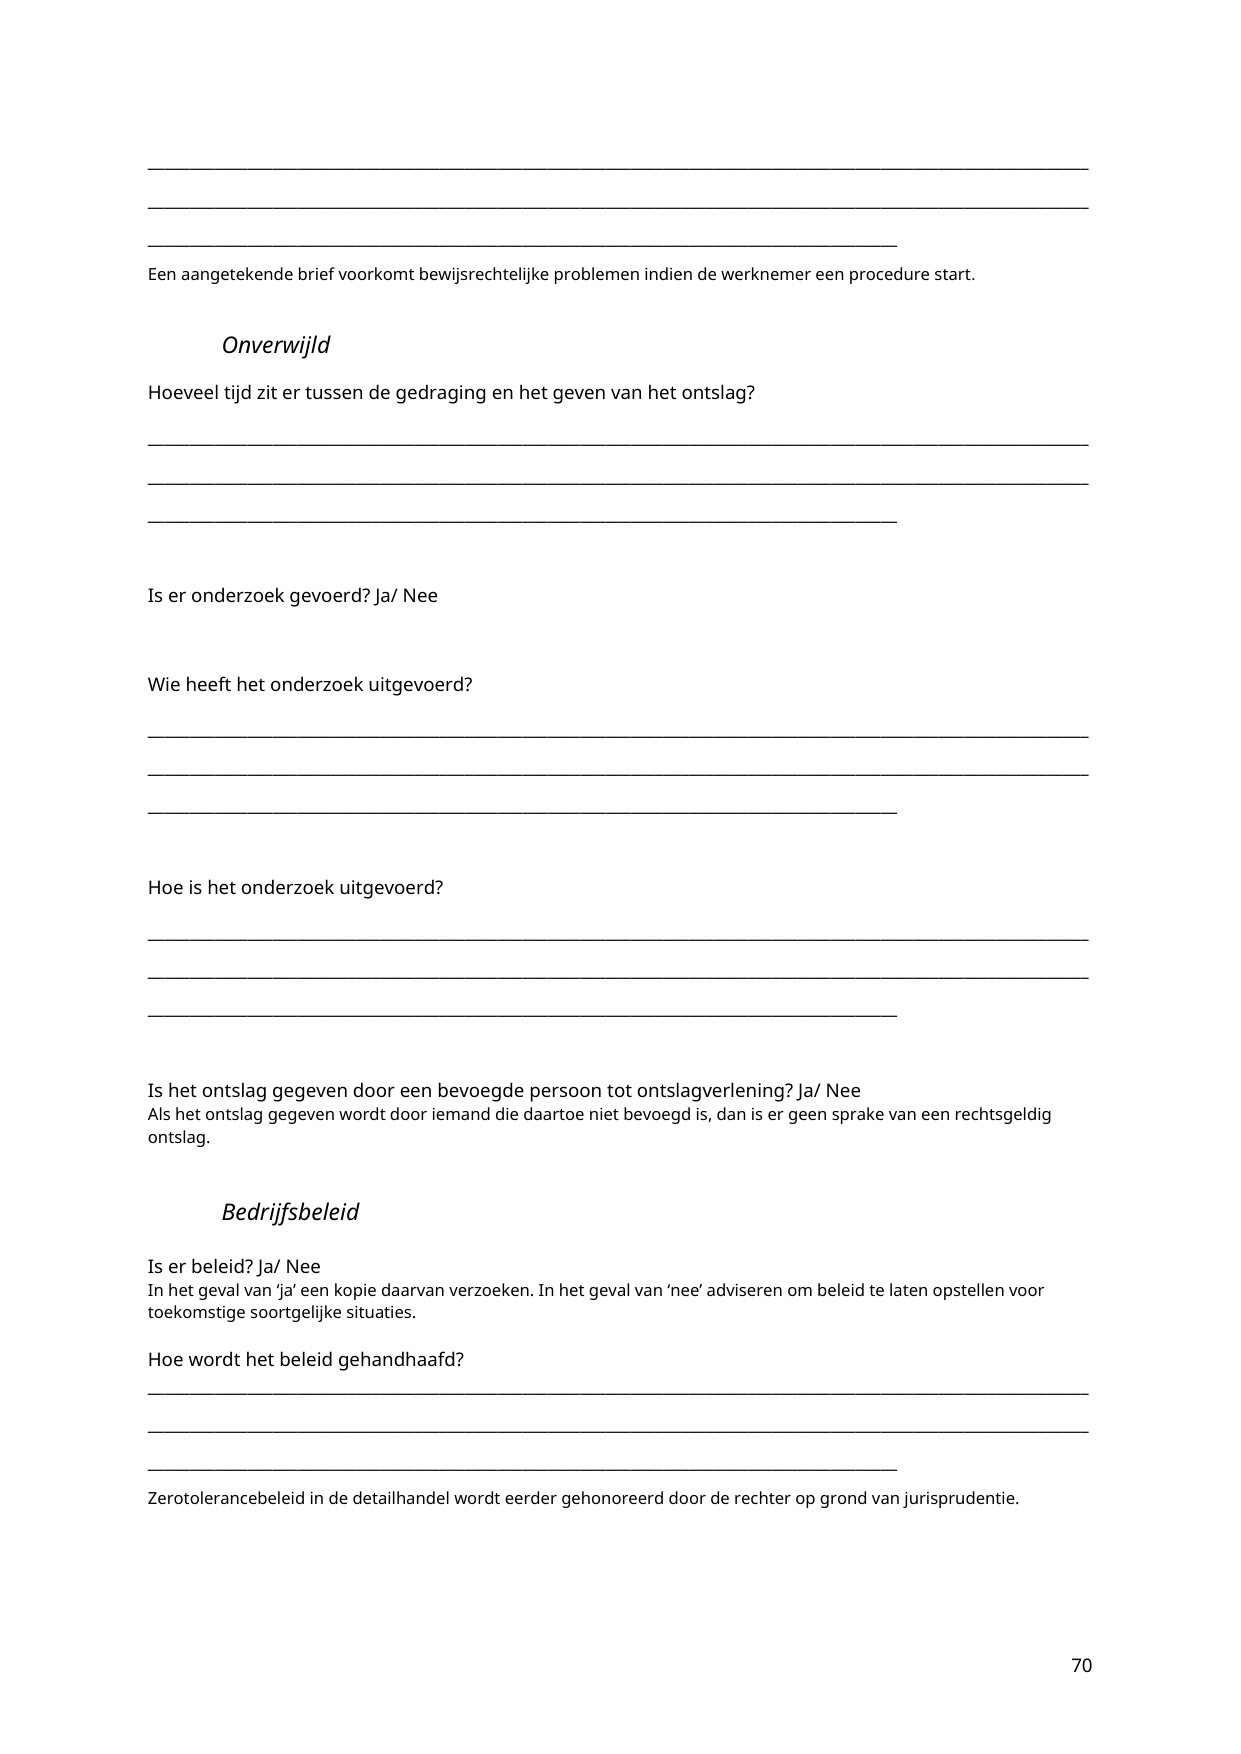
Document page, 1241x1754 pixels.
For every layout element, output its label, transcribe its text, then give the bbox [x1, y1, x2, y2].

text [148, 1372, 1093, 1474]
text Wie heeft het onderzoek uitgevoerd? [148, 671, 1093, 696]
text Zerotolerancebeleid in de detailhandel wordt eerder gehonoreerd door de rechter op grond van jurisprudentie. [148, 1487, 1093, 1509]
text Hoe is het onderzoek uitgevoerd? [148, 874, 1093, 899]
text Hoeveel tijd zit er tussen de gedraging en het geven van het ontslag? [148, 379, 1093, 405]
text Bedrijfsbeleid [221, 1196, 1093, 1227]
text Als het ontslag gegeven wordt door iemand die daartoe niet bevoegd is, dan is er geen sprake van een rechtsgeldig ontslag. [148, 1102, 1093, 1148]
text Is er onderzoek gevoerd? Ja/ Nee [148, 583, 1093, 608]
text Hoe wordt het beleid gehandhaafd? [148, 1347, 1093, 1372]
text Is het ontslag gegeven door een bevoegde persoon tot ontslagverlening? Ja/ Nee [148, 1077, 1093, 1102]
text Is er beleid? Ja/ Nee [148, 1253, 1093, 1278]
text Onverwijld [221, 329, 1093, 360]
text Een aangetekende brief voorkomt bewijsrechtelijke problemen indien de werknemer een procedure start. [148, 262, 1093, 285]
text In het geval van ‘ja’ een kopie daarvan verzoeken. In het geval van ‘nee’ adviseren om beleid te laten opstellen voor toekomstige soortgelijke situaties. [148, 1278, 1093, 1324]
